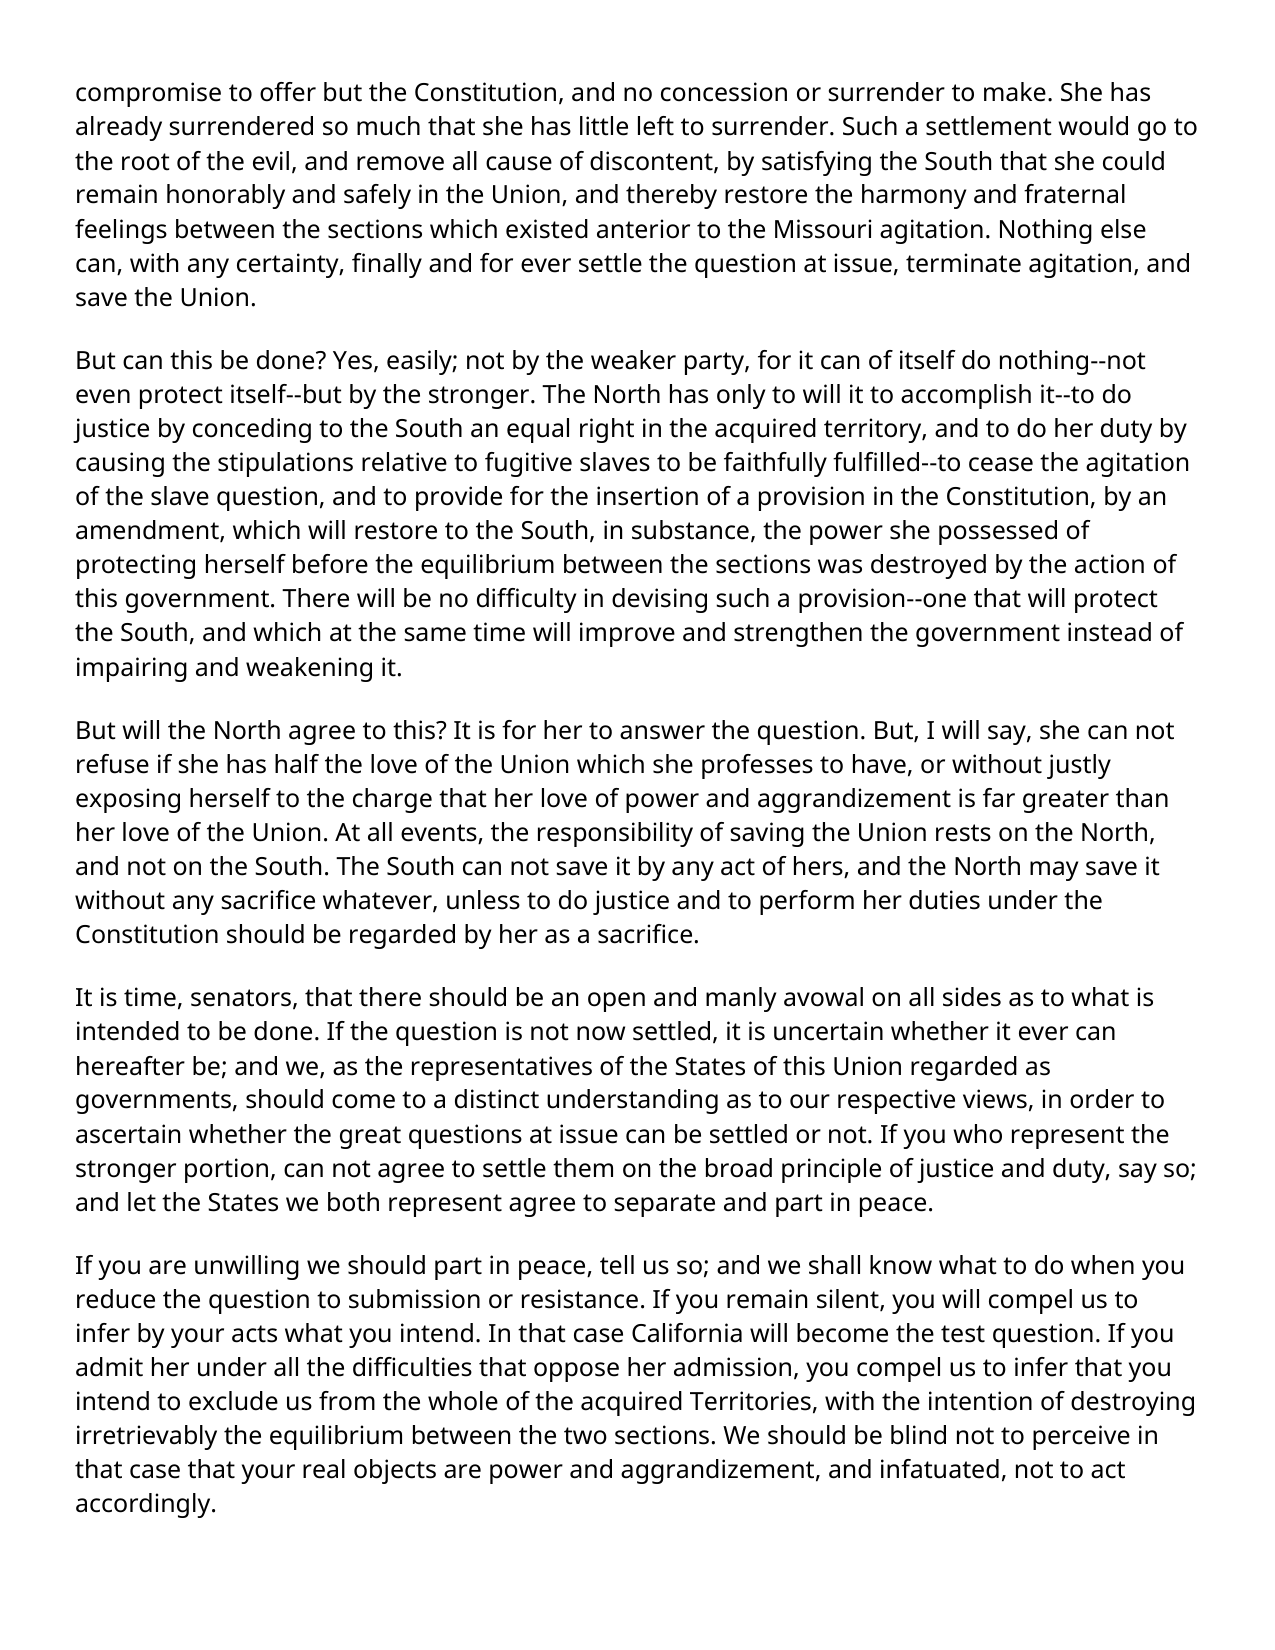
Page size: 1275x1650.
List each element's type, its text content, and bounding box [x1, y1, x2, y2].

text If you are unwilling we should part in peace, tell us so; and we shall know what to do when you reduce the question to submission or resistance. If you remain silent, you will compel us to infer by your acts what you intend. In that case California will become the test question. If you admit her under all the difficulties that oppose her admission, you compel us to infer that you intend to exclude us from the whole of the acquired Territories, with the intention of destroying irretrievably the equilibrium between the two sections. We should be blind not to perceive in that case that your real objects are power and aggrandizement, and infatuated, not to act accordingly. [75, 1248, 1200, 1520]
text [75, 75, 1200, 313]
text It is time, senators, that there should be an open and manly avowal on all sides as to what is intended to be done. If the question is not now settled, it is uncertain whether it ever can hereafter be; and we, as the representatives of the States of this Union regarded as governments, should come to a distinct understanding as to our respective views, in order to ascertain whether the great questions at issue can be settled or not. If you who represent the stronger portion, can not agree to settle them on the broad principle of justice and duty, say so; and let the States we both represent agree to separate and part in peace. [75, 980, 1200, 1218]
text But can this be done? Yes, easily; not by the weaker party, for it can of itself do nothing--not even protect itself--but by the stronger. The North has only to will it to accomplish it--to do justice by conceding to the South an equal right in the acquired territory, and to do her duty by causing the stipulations relative to fugitive slaves to be faithfully fulfilled--to cease the agitation of the slave question, and to provide for the insertion of a provision in the Constitution, by an amendment, which will restore to the South, in substance, the power she possessed of protecting herself before the equilibrium between the sections was destroyed by the action of this government. There will be no difficulty in devising such a provision--one that will protect the South, and which at the same time will improve and strengthen the government instead of impairing and weakening it. [75, 343, 1200, 683]
text But will the North agree to this? It is for her to answer the question. But, I will say, she can not refuse if she has half the love of the Union which she professes to have, or without justly exposing herself to the charge that her love of power and aggrandizement is far greater than her love of the Union. At all events, the responsibility of saving the Union rests on the North, and not on the South. The South can not save it by any act of hers, and the North may save it without any sacrifice whatever, unless to do justice and to perform her duties under the Constitution should be regarded by her as a sacrifice. [75, 712, 1200, 951]
